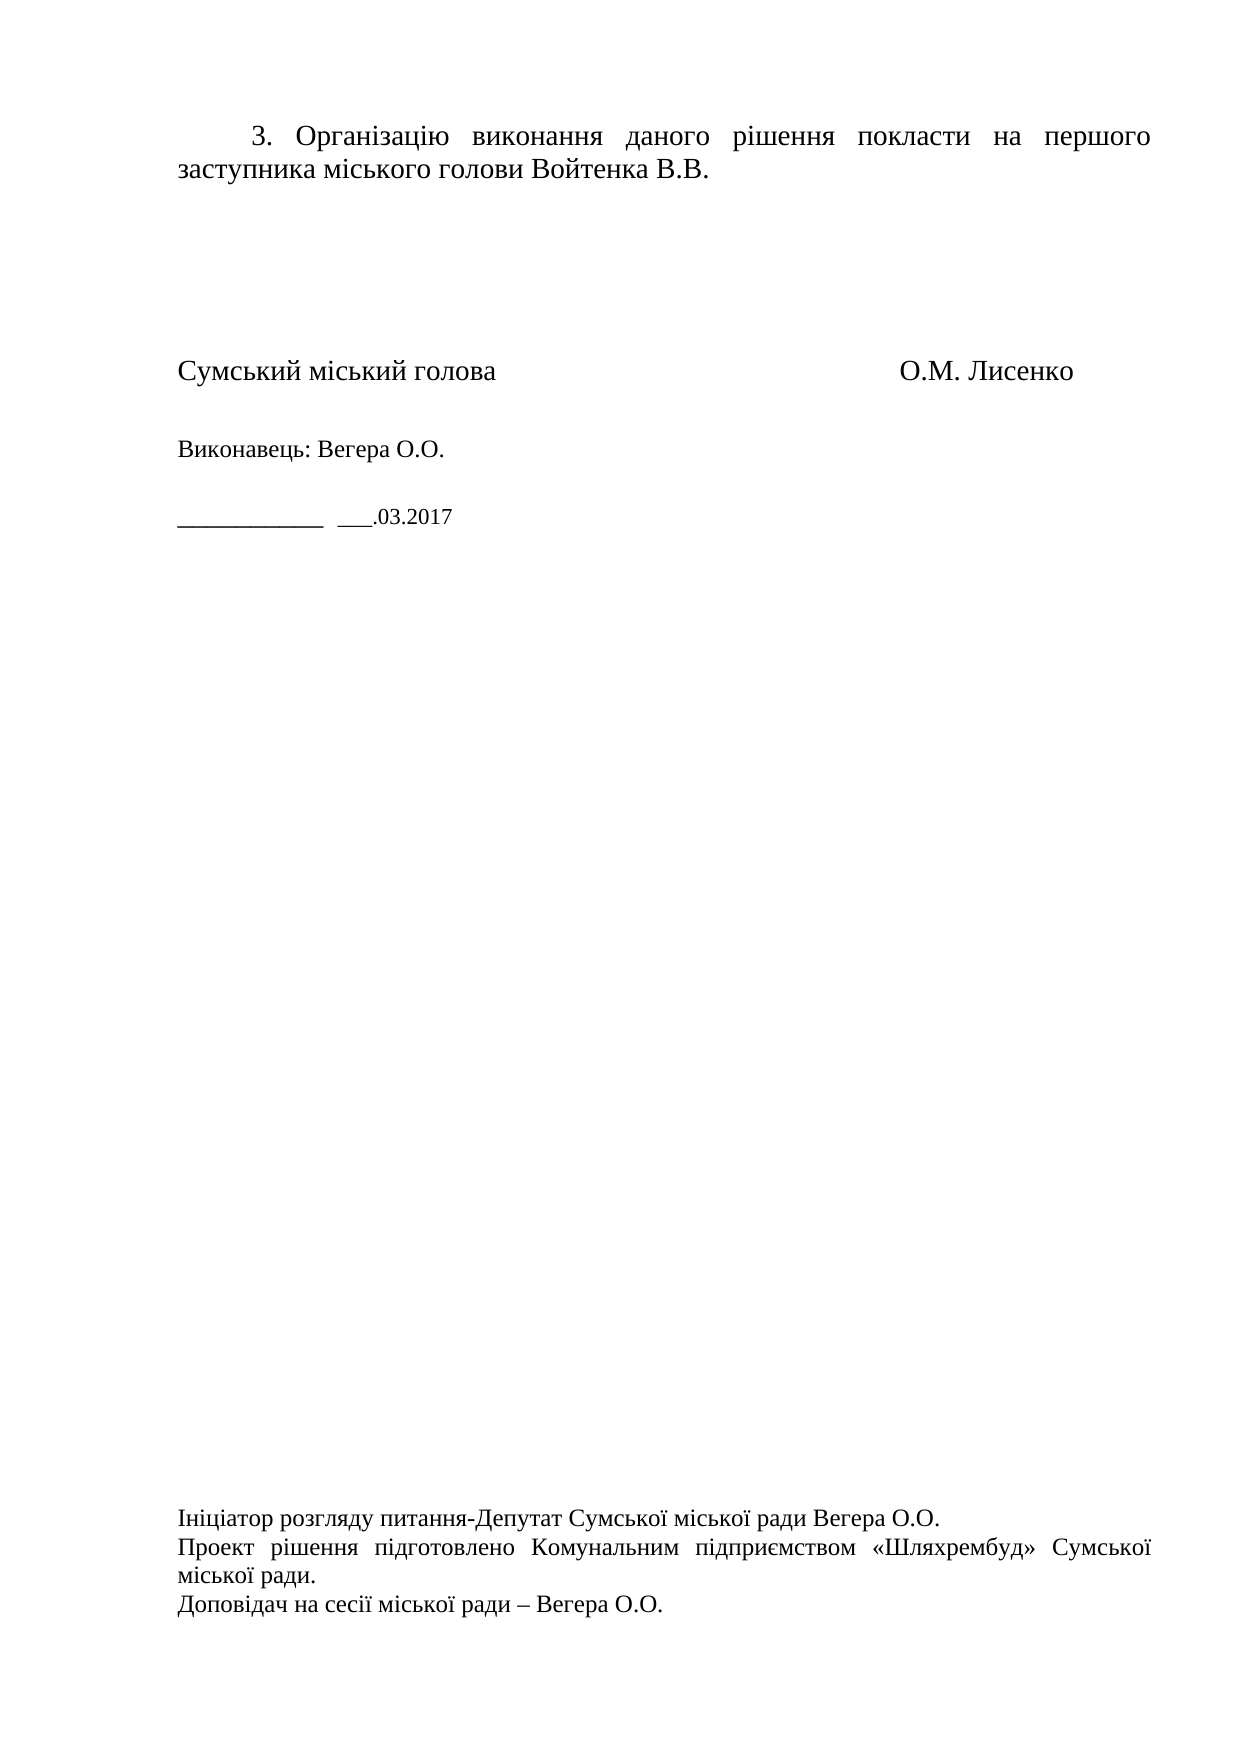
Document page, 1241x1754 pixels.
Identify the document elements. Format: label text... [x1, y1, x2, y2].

text 3. Організацію виконання даного рішення покласти на першого заступника міського голови Войтенка В.В. [177, 118, 1152, 185]
text __________ ___.03.2017 [177, 497, 1152, 530]
text Ініціатор розгляду питання-Депутат Сумської міської ради Вегера О.О. [177, 1503, 1152, 1532]
text Доповідач на сесії міської ради – Вегера О.О. [177, 1589, 1152, 1618]
text Виконавець: Вегера О.О. [177, 434, 1152, 463]
text Проект рішення підготовлено Комунальним підприємством «Шляхрембуд» Сумської міської ради. [177, 1532, 1152, 1589]
text Сумський міський голова О.М. Лисенко [177, 353, 1152, 386]
